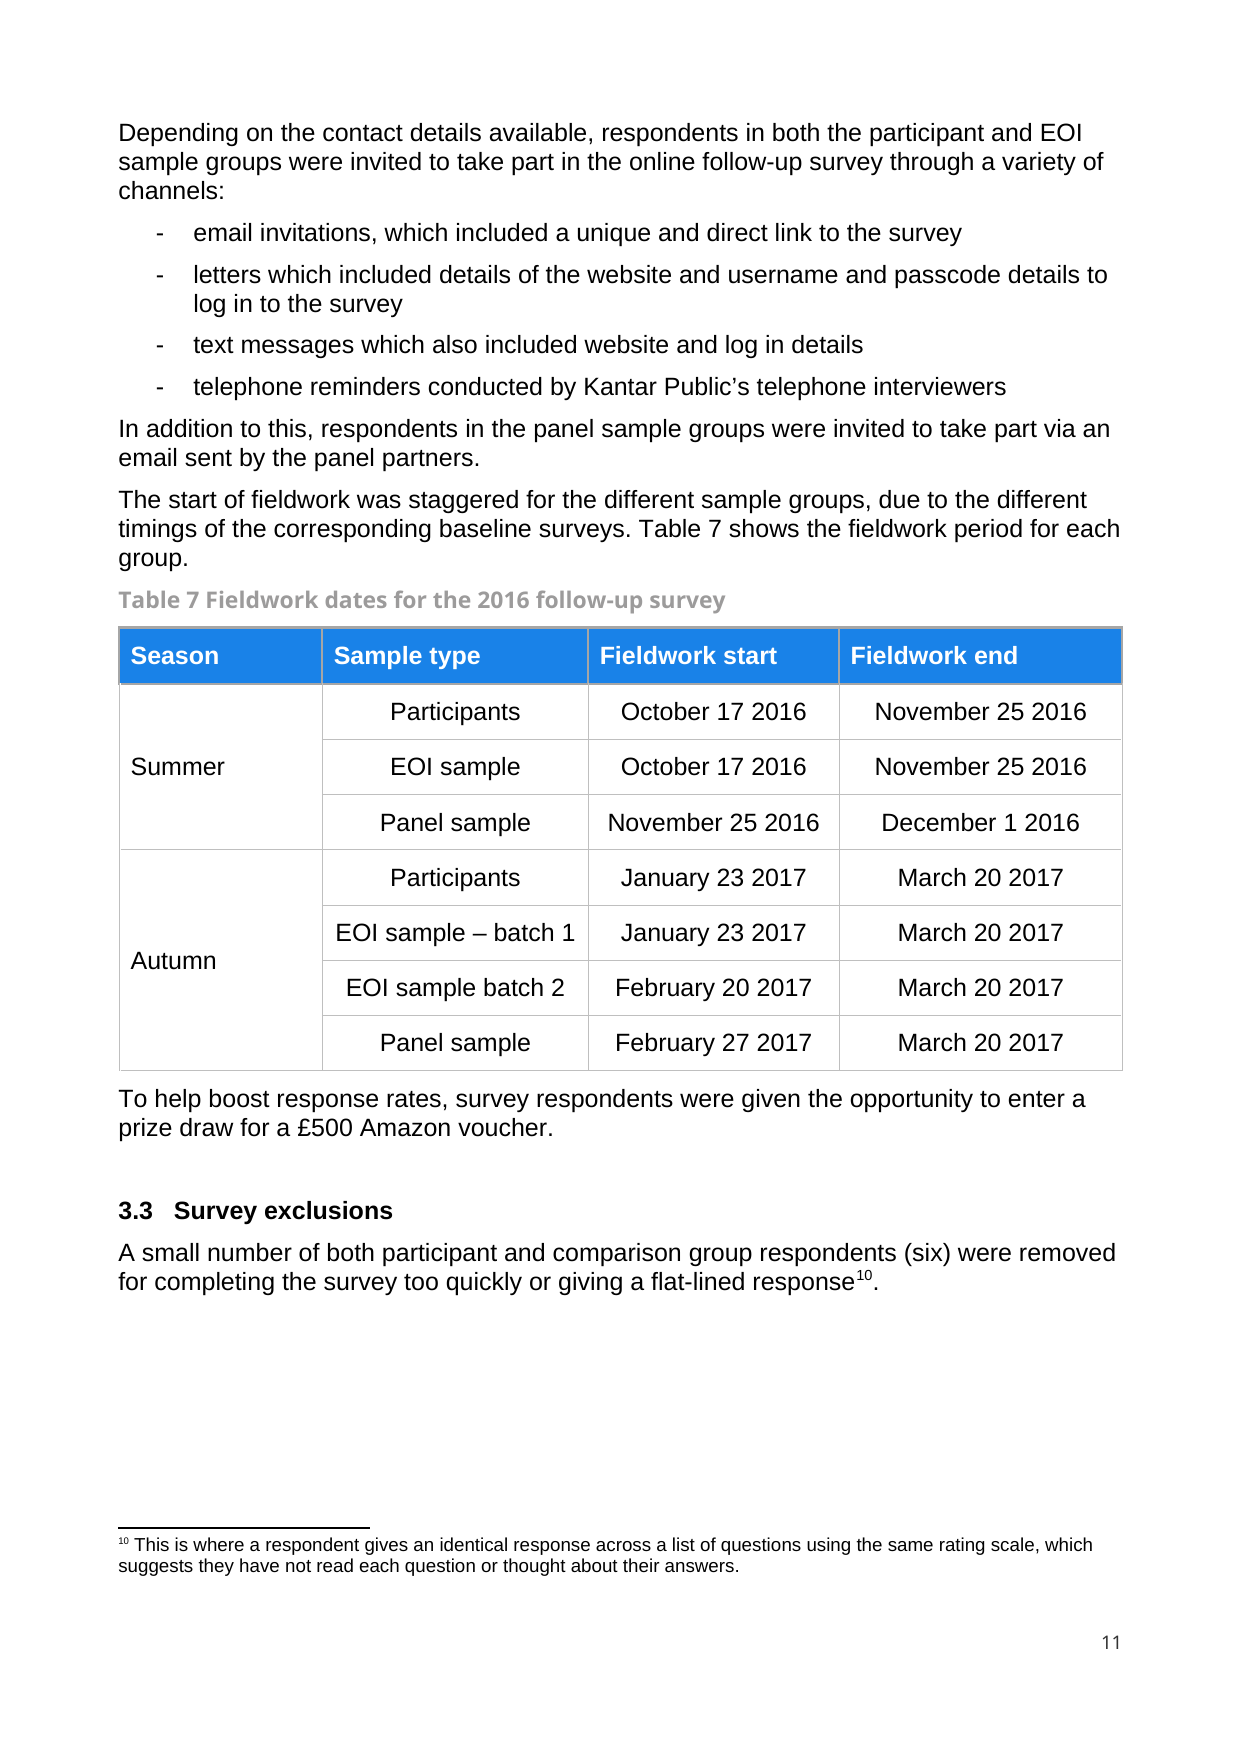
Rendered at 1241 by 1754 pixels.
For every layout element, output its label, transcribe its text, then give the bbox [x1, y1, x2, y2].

table_cell February 20 2017 [589, 961, 839, 1015]
table_cell EOI sample [323, 740, 588, 794]
table_cell November 25 2016 [840, 739, 1122, 794]
table_cell EOI sample batch 2 [323, 961, 588, 1015]
table_cell November 25 2016 [840, 685, 1122, 739]
text To help boost response rates, survey respondents were given the opportunity to enter a prize draw for a £500 Amazon voucher. [118, 1084, 1122, 1142]
table_cell November 25 2016 [589, 795, 839, 849]
table_cell January 23 2017 [589, 906, 839, 960]
table_cell March 20 2017 [840, 849, 1122, 904]
table_cell Autumn [120, 850, 322, 1070]
table_cell October 17 2016 [589, 685, 839, 739]
table_cell Participants [323, 850, 588, 904]
text In addition to this, respondents in the panel sample groups were invited to take part via an email sent by the panel partners. [118, 414, 1122, 472]
table_header Sample type [323, 629, 587, 683]
table_cell Participants [323, 685, 588, 739]
table_cell October 17 2016 [589, 740, 839, 794]
table_cell December 1 2016 [840, 794, 1122, 849]
list letters which included details of the website and username and passcode details to log in to the survey [156, 260, 1122, 318]
text Table 7 Fieldwork dates for the 2016 follow-up survey [118, 585, 1122, 614]
table_cell Summer [120, 684, 322, 849]
table_cell Panel sample [323, 1016, 588, 1070]
list text messages which also included website and log in details [156, 331, 1122, 360]
list email invitations, which included a unique and direct link to the survey [156, 218, 1122, 247]
table_cell March 20 2017 [840, 960, 1122, 1015]
table_cell January 23 2017 [589, 850, 839, 904]
table_cell February 27 2017 [589, 1016, 839, 1070]
text Depending on the contact details available, respondents in both the participant and EOI sample groups were invited to take part in the online follow-up survey through a variety of channels: [118, 118, 1122, 206]
table_header Fieldwork start [589, 629, 838, 683]
table_header Season [120, 629, 321, 683]
table_cell EOI sample – batch 1 [323, 906, 588, 960]
table_cell March 20 2017 [840, 1015, 1122, 1070]
table_header Fieldwork end [840, 629, 1121, 683]
subtitle Survey exclusions [118, 1196, 1122, 1225]
text The start of fieldwork was staggered for the different sample groups, due to the different timings of the corresponding baseline surveys. Table 7 shows the fieldwork period for each group. [118, 485, 1122, 572]
table_cell March 20 2017 [840, 905, 1122, 960]
table_cell Panel sample [323, 795, 588, 849]
list telephone reminders conducted by Kantar Public’s telephone interviewers [156, 372, 1122, 401]
text A small number of both participant and comparison group respondents (six) were removed for completing the survey too quickly or giving a flat-lined response. [118, 1238, 1122, 1296]
